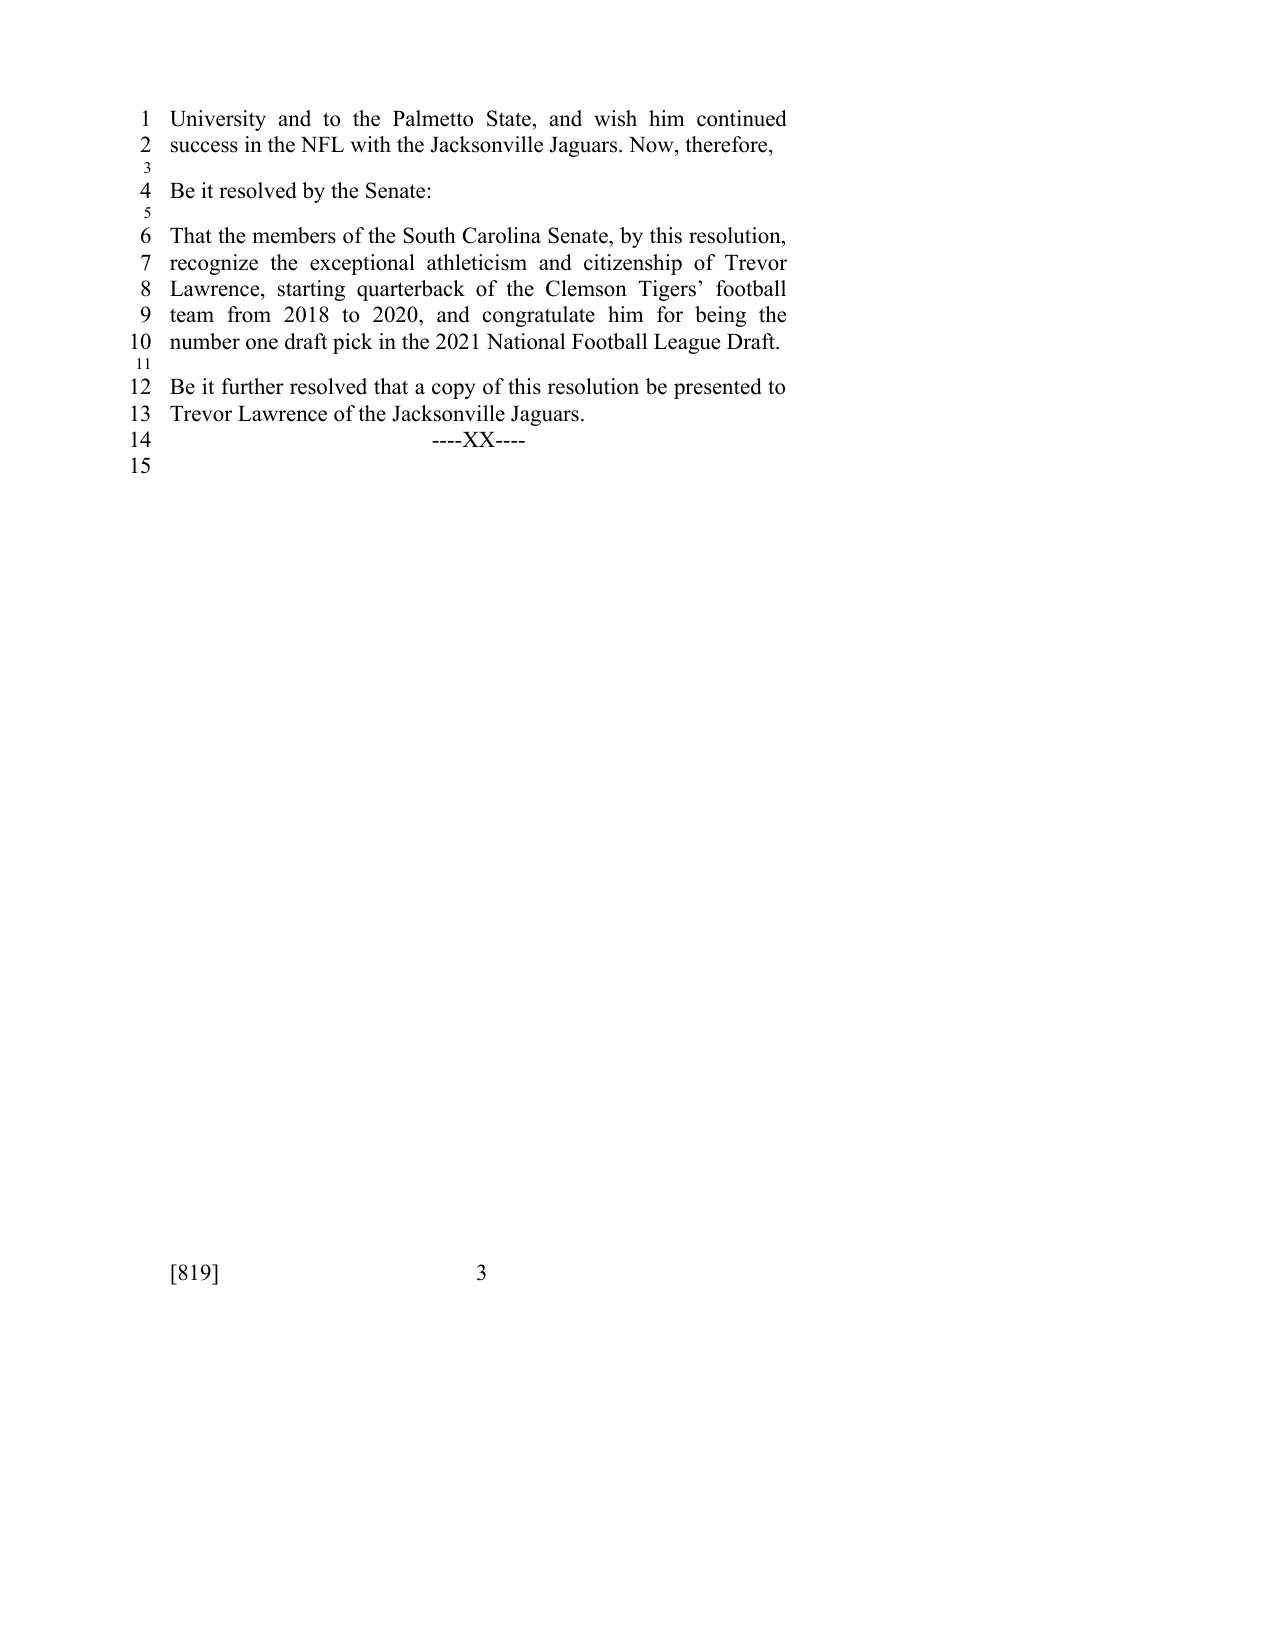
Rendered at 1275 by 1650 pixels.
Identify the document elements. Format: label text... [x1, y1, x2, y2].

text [169, 105, 787, 158]
text Be it resolved by the Senate: [169, 177, 787, 203]
text Be it further resolved that a copy of this resolution be presented to Trevor Lawrence of the Jacksonville Jaguars. [169, 373, 787, 426]
text ----XX---- [169, 426, 787, 452]
text That the members of the South Carolina Senate, by this resolution, recognize the exceptional athleticism and citizenship of Trevor Lawrence, starting quarterback of the Clemson Tigers’ football team from 2018 to 2020, and congratulate him for being the number one draft pick in the 2021 National Football League Draft. [169, 222, 787, 354]
